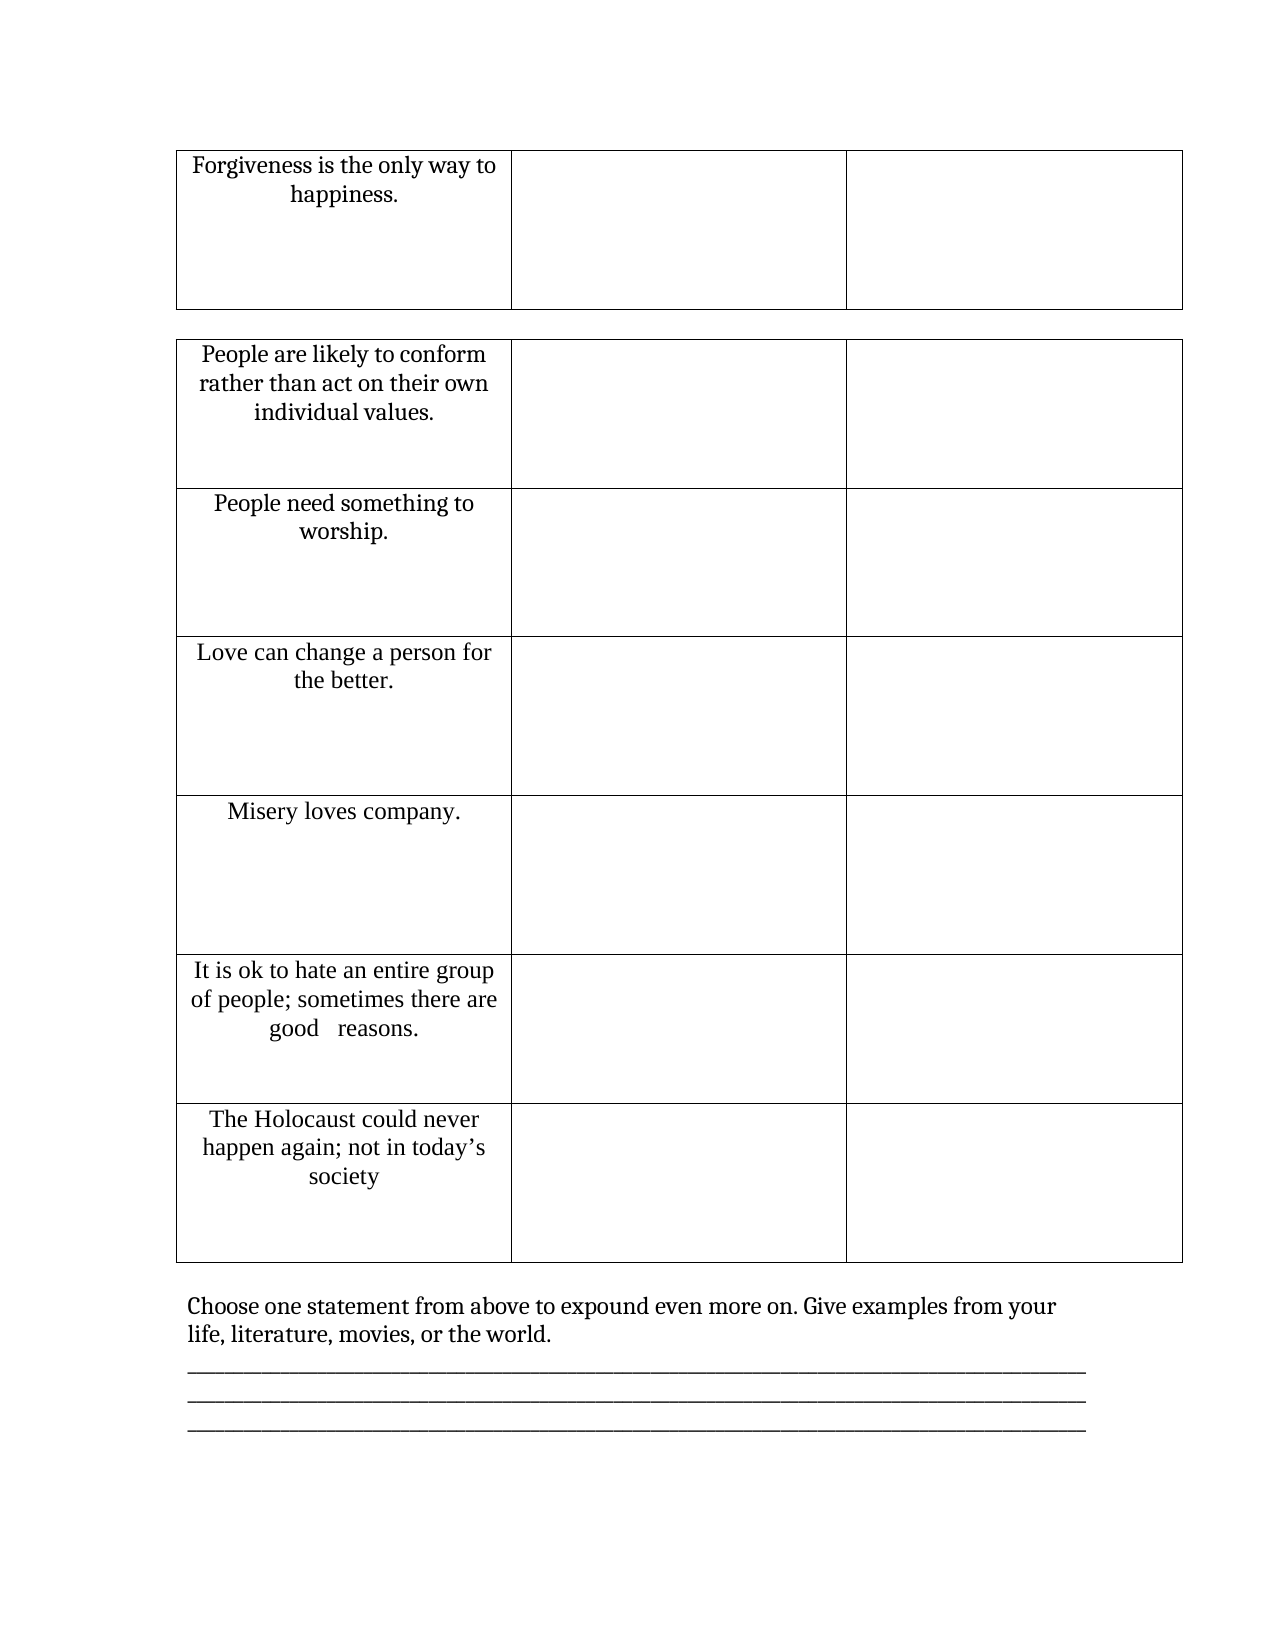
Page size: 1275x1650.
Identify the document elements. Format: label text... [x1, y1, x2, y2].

table_cell It is ok to hate an entire group of people; sometimes there are good reasons. [177, 955, 511, 1103]
table_cell [512, 1104, 846, 1262]
table_cell [847, 489, 1182, 636]
table_cell [847, 955, 1182, 1103]
table_cell The Holocaust could never happen again; not in today’s society [177, 1104, 511, 1262]
table_cell Misery loves company. [177, 796, 511, 954]
table_cell Love can change a person for the better. [177, 637, 511, 795]
table_header [512, 340, 846, 487]
table_cell [847, 151, 1182, 309]
table_cell [512, 796, 846, 954]
table_header [847, 340, 1182, 487]
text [187, 1349, 1087, 1435]
table_header People are likely to conform rather than act on their own individual values. [177, 340, 511, 487]
table_cell [847, 1104, 1182, 1262]
table_cell [847, 796, 1182, 954]
table_cell [512, 955, 846, 1103]
table_cell [847, 637, 1182, 795]
table_cell People need something to worship. [177, 489, 511, 636]
table_cell [512, 151, 846, 309]
table_cell [512, 489, 846, 636]
table_cell [512, 637, 846, 795]
table_cell Forgiveness is the only way to happiness. [177, 151, 511, 309]
text Choose one statement from above to expound even more on. Give examples from your life, literature, movies, or the world. [187, 1292, 1087, 1349]
